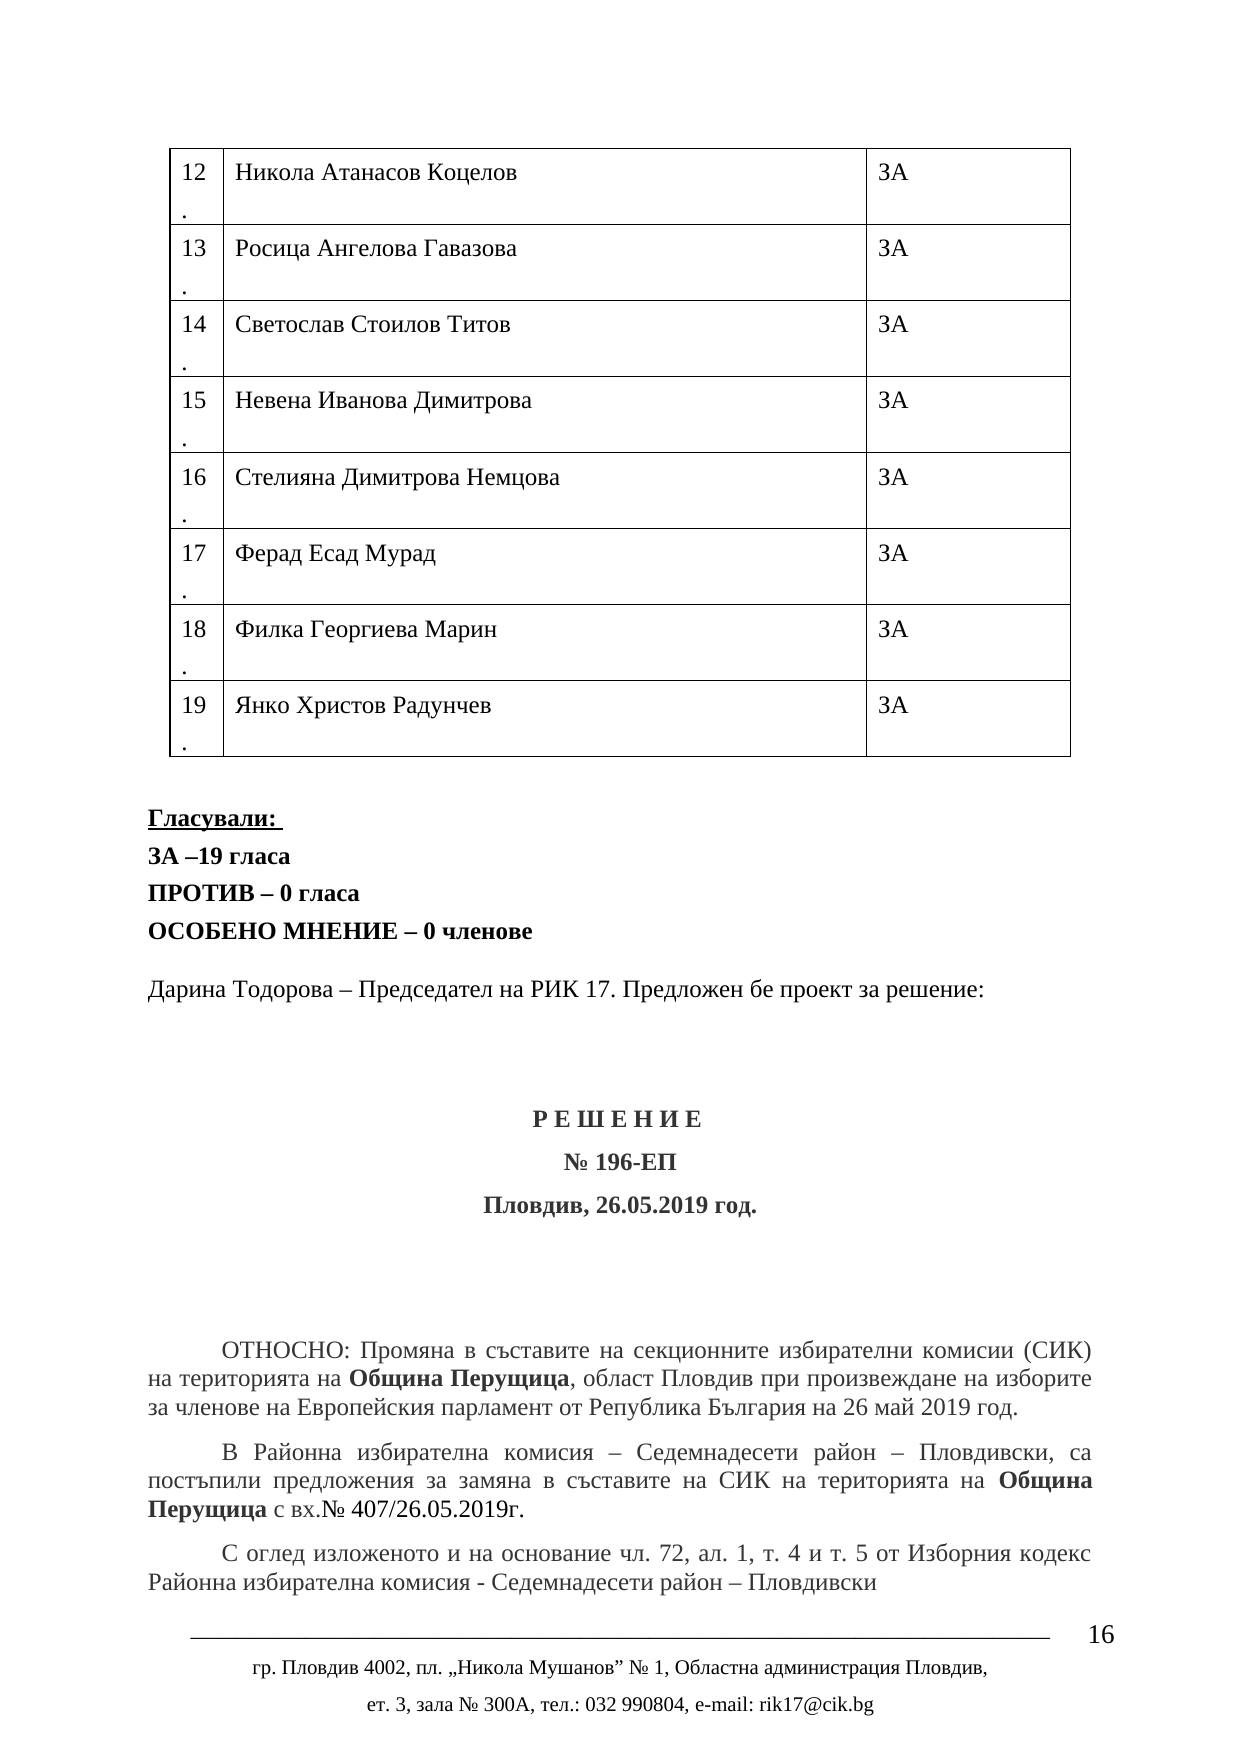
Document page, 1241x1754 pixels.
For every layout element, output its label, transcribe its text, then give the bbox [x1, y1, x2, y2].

text ЗА –19 гласа [148, 832, 1093, 869]
table_cell ЗА [867, 225, 1070, 300]
table_cell Стелияна Димитрова Немцова [224, 453, 866, 528]
table_cell ЗА [867, 453, 1070, 528]
table_cell 16. [171, 453, 223, 528]
table_cell 12. [171, 149, 223, 224]
table_cell Невена Иванова Димитрова [224, 377, 866, 452]
table_cell ЗА [867, 529, 1070, 604]
table_cell Никола Атанасов Коцелов [224, 149, 866, 224]
text ОТНОСНО: Промяна в съставите на секционните избирателни комисии (СИК) на територията на Община Перущица, област Пловдив при произвеждане на изборите за членове на Европейския парламент от Република България на 26 май 2019 год. [148, 1335, 1093, 1421]
table_cell Филка Георгиева Марин [224, 605, 866, 680]
text Р Е Ш Е Н И Е № 196-ЕП Пловдив, 26.05.2019 год. [148, 1104, 1093, 1219]
table_cell ЗА [867, 681, 1070, 756]
table_cell ЗА [867, 149, 1070, 224]
text Дарина Тодорова – Председател на РИК 17. Предложен бе проект за решение: [148, 974, 1093, 1002]
table_cell Янко Христов Радунчев [224, 681, 866, 756]
table_cell 15. [171, 377, 223, 452]
table_cell 18. [171, 605, 223, 680]
table_cell ЗА [867, 301, 1070, 376]
table_cell ЗА [867, 377, 1070, 452]
table_cell Росица Ангелова Гавазова [224, 225, 866, 300]
text ОСОБЕНО МНЕНИЕ – 0 членове [148, 907, 1093, 944]
table_cell 17. [171, 529, 223, 604]
table_cell 19. [171, 681, 223, 756]
text ПРОТИВ – 0 гласа [148, 869, 1093, 907]
table_cell Ферад Есад Мурад [224, 529, 866, 604]
text С оглед изложеното и на основание чл. 72, ал. 1, т. 4 и т. 5 от Изборния кодекс Районна избирателна комисия - Седемнадесети район – Пловдивски [148, 1538, 1093, 1596]
table_cell 14. [171, 301, 223, 376]
table_cell ЗА [867, 605, 1070, 680]
text Гласували: [148, 794, 1093, 832]
table_cell Светослав Стоилов Титов [224, 301, 866, 376]
table_cell 13. [171, 225, 223, 300]
text В Районна избирателна комисия – Седемнадесети район – Пловдивски, са постъпили предложения за замяна в съставите на СИК на територията на Община Перущица с вх.№ 407/26.05.2019г. [148, 1437, 1093, 1523]
